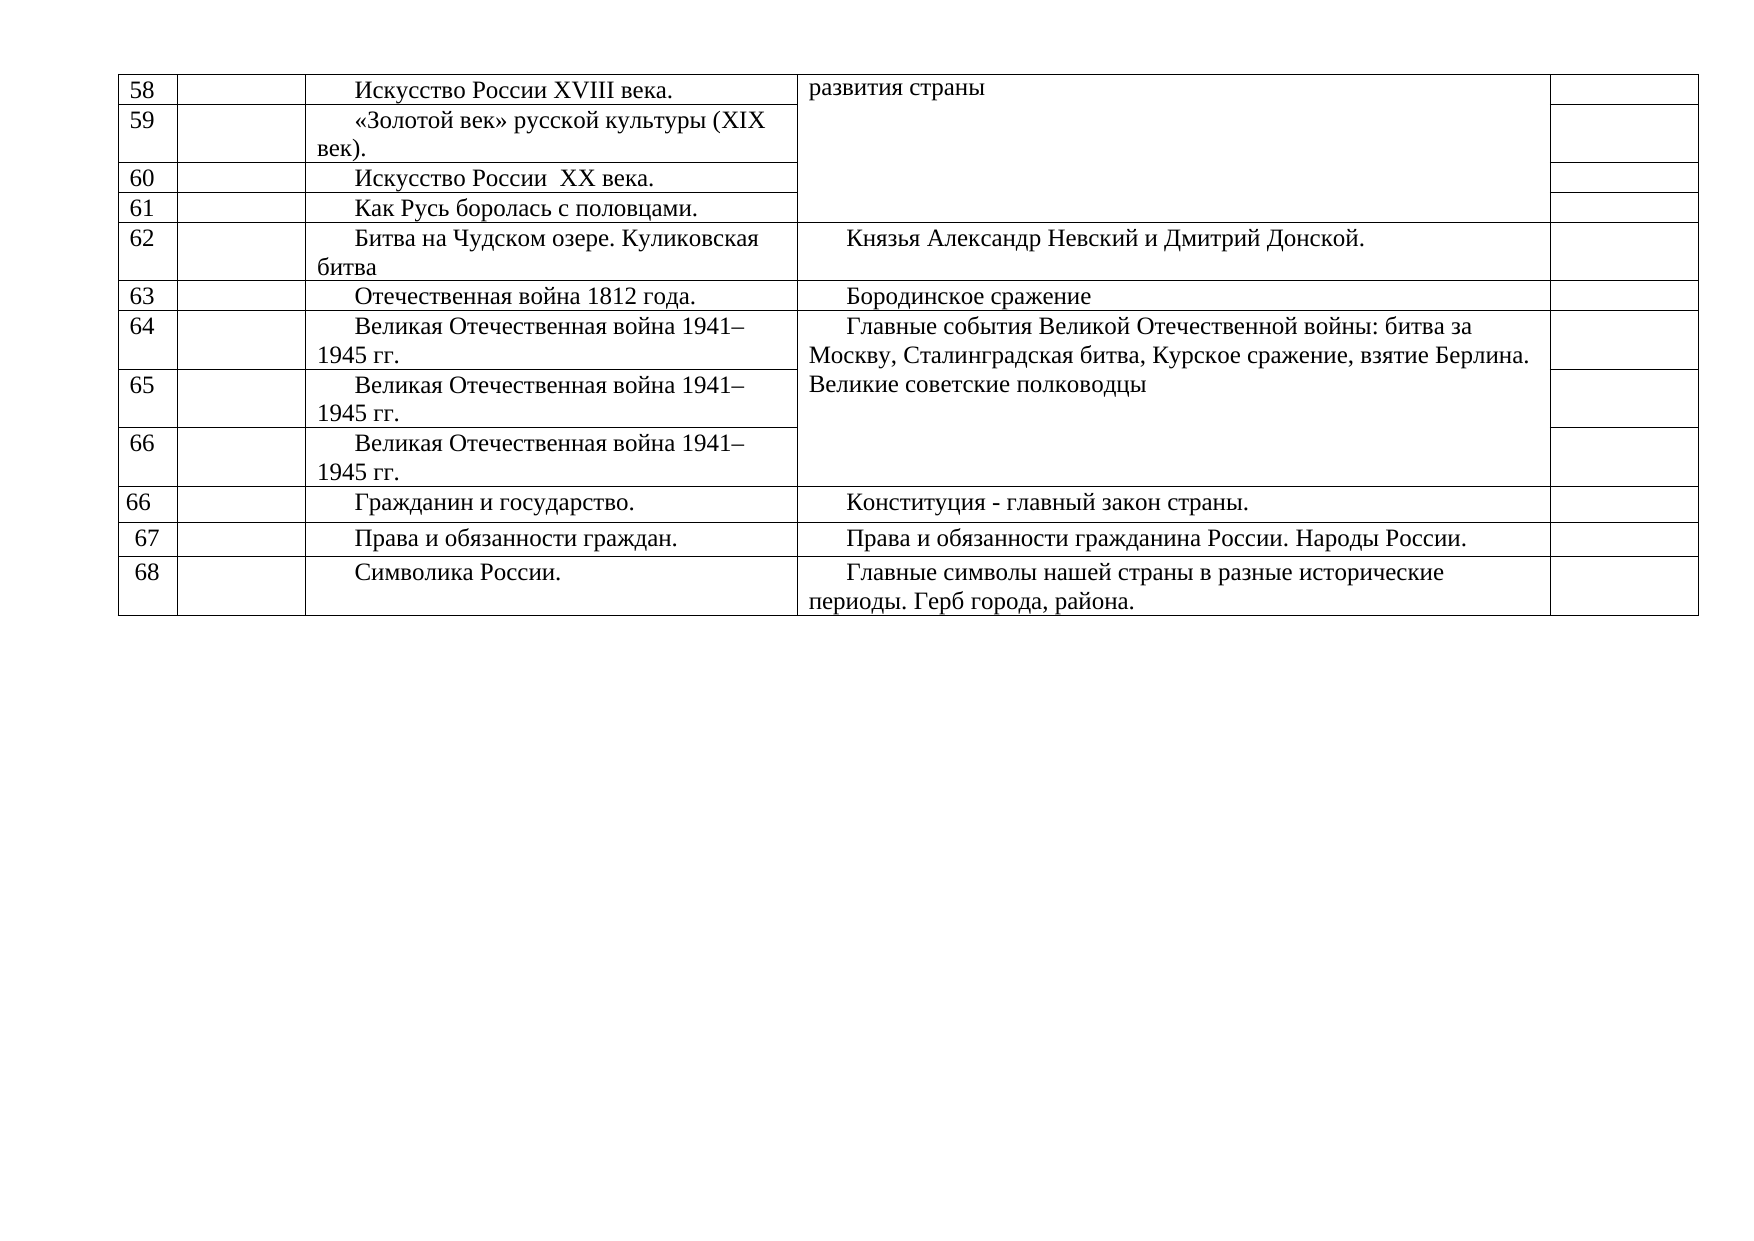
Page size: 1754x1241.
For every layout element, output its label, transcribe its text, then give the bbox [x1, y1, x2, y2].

table_cell [178, 311, 305, 369]
table_cell [178, 487, 305, 522]
table_cell [178, 223, 305, 280]
table_cell [1687, 281, 1698, 310]
table_cell [119, 223, 177, 280]
table_cell Символика России. [306, 557, 797, 614]
table_cell 67 [119, 523, 177, 556]
table_cell [1551, 311, 1698, 369]
table_cell Великая Отечественная война 1941– 1945 гг. [306, 370, 797, 427]
table_cell Искусство России XVIII века. [306, 75, 797, 104]
table_cell 66 [119, 487, 177, 522]
table_cell [119, 105, 177, 162]
table_cell Отечественная война 1812 года. [306, 281, 797, 310]
table_cell Главные события Великой Отечественной войны: битва за Москву, Сталинградская битва, Курское сражение, взятие Берлина. Великие советские полководцы [798, 311, 1550, 486]
table_cell [1551, 557, 1698, 614]
table_cell [1551, 487, 1698, 522]
table_cell [119, 281, 177, 310]
table_cell [1551, 370, 1698, 427]
table_cell «Золотой век» русской культуры (XIX век). [306, 105, 797, 162]
table_cell [1551, 428, 1698, 486]
table_cell Права и обязанности гражданина России. Народы России. [798, 523, 1550, 556]
table_cell Искусство России ХХ века. [306, 163, 797, 192]
table_cell [119, 75, 177, 104]
table_cell [119, 163, 177, 192]
table_cell [1551, 193, 1562, 222]
table_cell [178, 281, 305, 310]
table_cell [1687, 193, 1698, 222]
table_cell Главные символы нашей страны в разные исторические периоды. Герб города, района. [798, 557, 1550, 614]
table_cell [178, 163, 305, 192]
table_cell [178, 523, 305, 556]
table_cell [178, 193, 305, 222]
table_cell [178, 105, 305, 162]
table_cell Великая Отечественная война 1941– 1945 гг. [306, 311, 797, 369]
table_cell [1551, 105, 1698, 162]
table_cell [178, 370, 305, 427]
table_cell [178, 75, 305, 104]
table_cell [1551, 75, 1698, 104]
table_cell [178, 557, 305, 614]
table_cell [178, 428, 305, 486]
table_cell Битва на Чудском озере. Куликовская битва [306, 223, 797, 280]
table_cell [119, 311, 177, 369]
table_cell Конституция - главный закон страны. [798, 487, 1550, 522]
table_cell Права и обязанности граждан. [306, 523, 797, 556]
table_cell 68 [119, 557, 177, 614]
table_cell [1551, 281, 1562, 310]
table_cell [798, 75, 1550, 222]
table_cell [119, 428, 177, 486]
table_cell Гражданин и государство. [306, 487, 797, 522]
table_cell [119, 193, 177, 222]
table_cell Князья Александр Невский и Дмитрий Донской. [798, 223, 1550, 280]
table_cell [119, 370, 177, 427]
table_cell [1551, 523, 1698, 556]
table_cell Великая Отечественная война 1941– 1945 гг. [306, 428, 797, 486]
table_cell Бородинское сражение [798, 281, 1550, 310]
table_cell [1551, 223, 1698, 280]
table_cell [1551, 163, 1698, 192]
table_cell Как Русь боролась с половцами. [306, 193, 797, 222]
